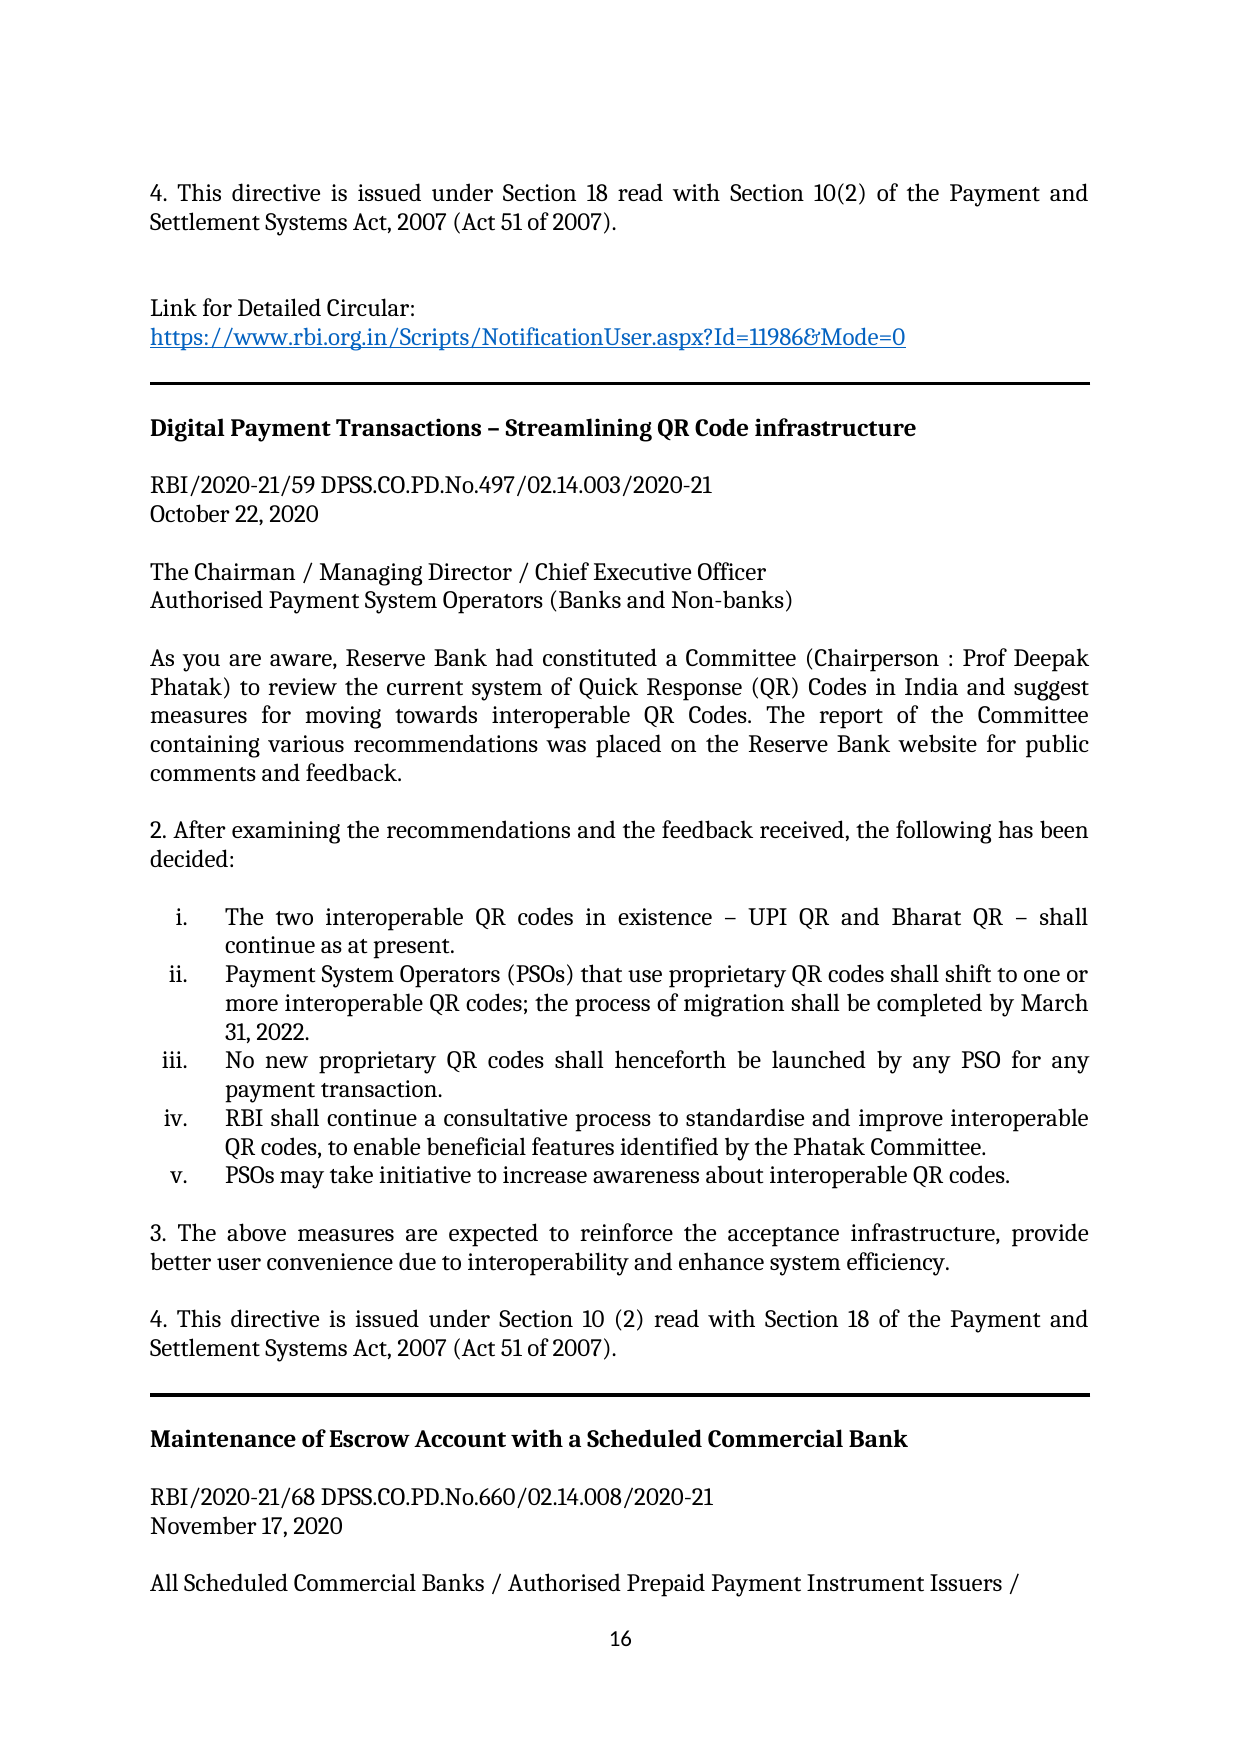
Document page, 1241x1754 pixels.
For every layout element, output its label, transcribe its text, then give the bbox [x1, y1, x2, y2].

text https://www.rbi.org.in/Scripts/NotificationUser.aspx?Id=11986&Mode=0 [150, 322, 1090, 351]
text Maintenance of Escrow Account with a Scheduled Commercial Bank [150, 1425, 1090, 1454]
list RBI shall continue a consultative process to standardise and improve interoperable QR codes, to enable beneficial features identified by the Phatak Committee. [187, 1104, 1090, 1161]
text As you are aware, Reserve Bank had constituted a Committee (Chairperson : Prof Deepak Phatak) to review the current system of Quick Response (QR) Codes in India and suggest measures for moving towards interoperable QR Codes. The report of the Committee containing various recommendations was placed on the Reserve Bank website for public comments and feedback. [150, 644, 1090, 788]
text Authorised Payment System Operators (Banks and Non-banks) [150, 586, 1090, 615]
list PSOs may take initiative to increase awareness about interoperable QR codes. [187, 1161, 1090, 1190]
text The Chairman / Managing Director / Chief Executive Officer [150, 558, 1090, 586]
text RBI/2020-21/59 DPSS.CO.PD.No.497/02.14.003/2020-21 [150, 471, 1090, 500]
text Digital Payment Transactions – Streamlining QR Code infrastructure [150, 414, 1090, 443]
list The two interoperable QR codes in existence – UPI QR and Bharat QR – shall continue as at present. [187, 903, 1090, 960]
text All Scheduled Commercial Banks / Authorised Prepaid Payment Instrument Issuers / [150, 1569, 1090, 1598]
text October 22, 2020 [150, 500, 1090, 529]
text RBI/2020-21/68 DPSS.CO.PD.No.660/02.14.008/2020-21 [150, 1483, 1090, 1512]
text Link for Detailed Circular: [150, 294, 1090, 322]
list Payment System Operators (PSOs) that use proprietary QR codes shall shift to one or more interoperable QR codes; the process of migration shall be completed by March 31, 2022. [187, 960, 1090, 1046]
text November 17, 2020 [150, 1512, 1090, 1540]
text 4. This directive is issued under Section 18 read with Section 10(2) of the Payment and Settlement Systems Act, 2007 (Act 51 of 2007). [150, 179, 1090, 236]
list No new proprietary QR codes shall henceforth be launched by any PSO for any payment transaction. [187, 1046, 1090, 1104]
text 4. This directive is issued under Section 10 (2) read with Section 18 of the Payment and Settlement Systems Act, 2007 (Act 51 of 2007). [150, 1305, 1090, 1363]
text 2. After examining the recommendations and the feedback received, the following has been decided: [150, 816, 1090, 874]
text 3. The above measures are expected to reinforce the acceptance infrastructure, provide better user convenience due to interoperability and enhance system efficiency. [150, 1219, 1090, 1276]
